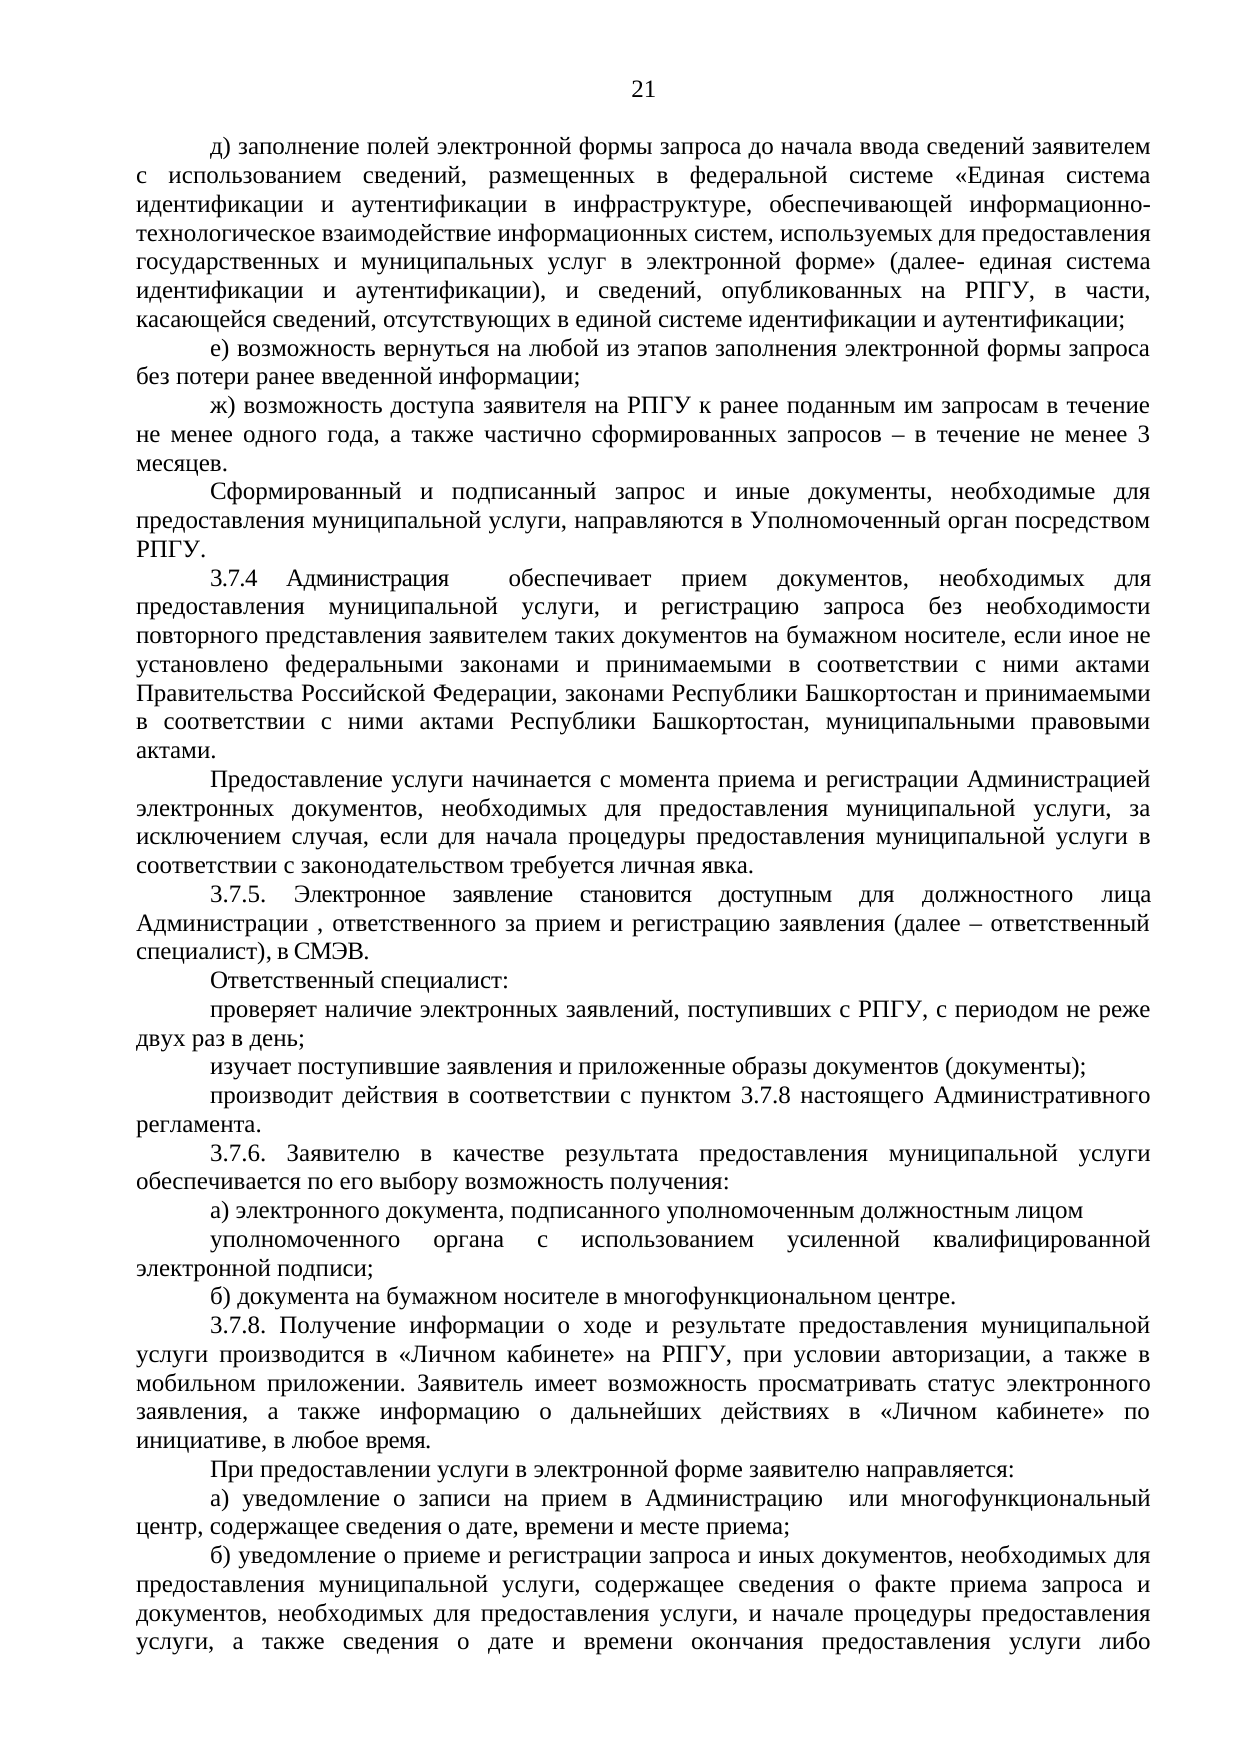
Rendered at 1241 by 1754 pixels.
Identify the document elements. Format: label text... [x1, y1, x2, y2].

text е) возможность вернуться на любой из этапов заполнения электронной формы запроса без потери ранее введенной информации; [136, 333, 1152, 390]
text уполномоченного органа с использованием усиленной квалифицированной электронной подписи; [136, 1224, 1152, 1281]
text Ответственный специалист: [136, 965, 1152, 994]
text Сформированный и подписанный запрос и иные документы, необходимые для предоставления муниципальной услуги, направляются в Уполномоченный орган посредством РПГУ. [136, 476, 1152, 563]
text изучает поступившие заявления и приложенные образы документов (документы); [136, 1051, 1152, 1080]
text 3.7.6. Заявителю в качестве результата предоставления муниципальной услуги обеспечивается по его выбору возможность получения: [136, 1138, 1152, 1195]
text 3.7.4 Администрация обеспечивает прием документов, необходимых для предоставления муниципальной услуги, и регистрацию запроса без необходимости повторного представления заявителем таких документов на бумажном носителе, если иное не установлено федеральными законами и принимаемыми в соответствии с ними актами Правительства Российской Федерации, законами Республики Башкортостан и принимаемыми в соответствии с ними актами Республики Башкортостан, муниципальными правовыми актами. [136, 563, 1152, 764]
text 3.7.8. Получение информации о ходе и результате предоставления муниципальной услуги производится в «Личном кабинете» на РПГУ, при условии авторизации, а также в мобильном приложении. Заявитель имеет возможность просматривать статус электронного заявления, а также информацию о дальнейших действиях в «Личном кабинете» по инициативе, в любое время. [136, 1310, 1152, 1454]
text а) электронного документа, подписанного уполномоченным должностным лицом [136, 1195, 1152, 1224]
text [136, 1540, 1152, 1655]
text При предоставлении услуги в электронной форме заявителю направляется: [136, 1454, 1152, 1483]
text а) уведомление о записи на прием в Администрацию или многофункциональный центр, содержащее сведения о дате, времени и месте приема; [136, 1483, 1152, 1540]
text ж) возможность доступа заявителя на РПГУ к ранее поданным им запросам в течение не менее одного года, а также частично сформированных запросов – в течение не менее 3 месяцев. [136, 390, 1152, 476]
text 3.7.5. Электронное заявление становится доступным для должностного лица Администрации , ответственного за прием и регистрацию заявления (далее – ответственный специалист), в СМЭВ. [136, 879, 1152, 965]
text Предоставление услуги начинается с момента приема и регистрации Администрацией электронных документов, необходимых для предоставления муниципальной услуги, за исключением случая, если для начала процедуры предоставления муниципальной услуги в соответствии с законодательством требуется личная явка. [136, 764, 1152, 879]
text производит действия в соответствии с пунктом 3.7.8 настоящего Административного регламента. [136, 1080, 1152, 1138]
text б) документа на бумажном носителе в многофункциональном центре. [136, 1281, 1152, 1310]
text проверяет наличие электронных заявлений, поступивших с РПГУ, с периодом не реже двух раз в день; [136, 994, 1152, 1051]
text д) заполнение полей электронной формы запроса до начала ввода сведений заявителем с использованием сведений, размещенных в федеральной системе «Единая система идентификации и аутентификации в инфраструктуре, обеспечивающей информационно-технологическое взаимодействие информационных систем, используемых для предоставления государственных и муниципальных услуг в электронной форме» (далее- единая система идентификации и аутентификации), и сведений, опубликованных на РПГУ, в части, касающейся сведений, отсутствующих в единой системе идентификации и аутентификации; [136, 131, 1152, 333]
